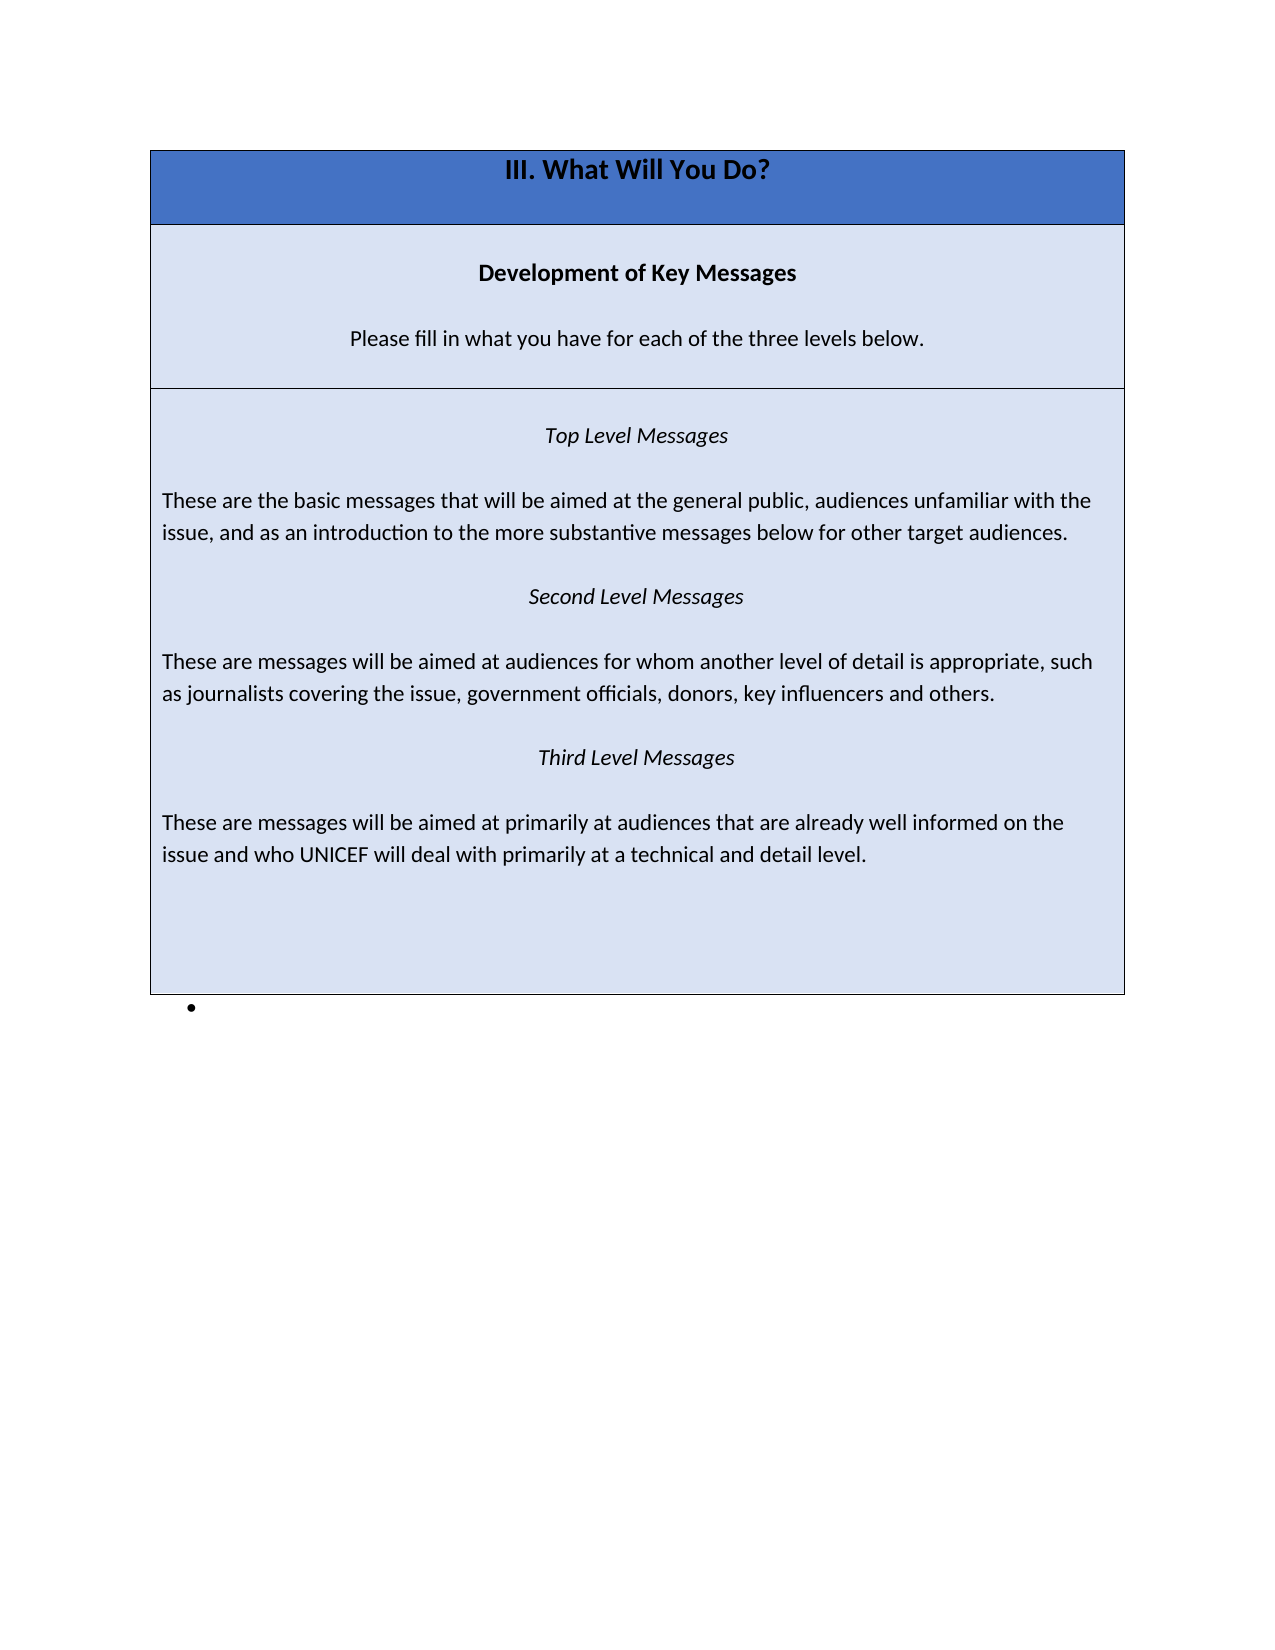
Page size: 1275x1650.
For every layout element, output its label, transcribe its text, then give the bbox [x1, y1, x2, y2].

table_cell Top Level Messages These are the basic messages that will be aimed at the general public, audiences unfamiliar with the issue, and as an introduction to the more substantive messages below for other target audiences. Second Level Messages These are messages will be aimed at audiences for whom another level of detail is appropriate, such as journalists covering the issue, government officials, donors, key influencers and others. Third Level Messages These are messages will be aimed at primarily at audiences that are already well informed on the issue and who UNICEF will deal with primarily at a technical and detail level. [151, 389, 1124, 993]
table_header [151, 151, 1124, 224]
table_cell Development of Key Messages Please fill in what you have for each of the three levels below. [151, 225, 1124, 388]
